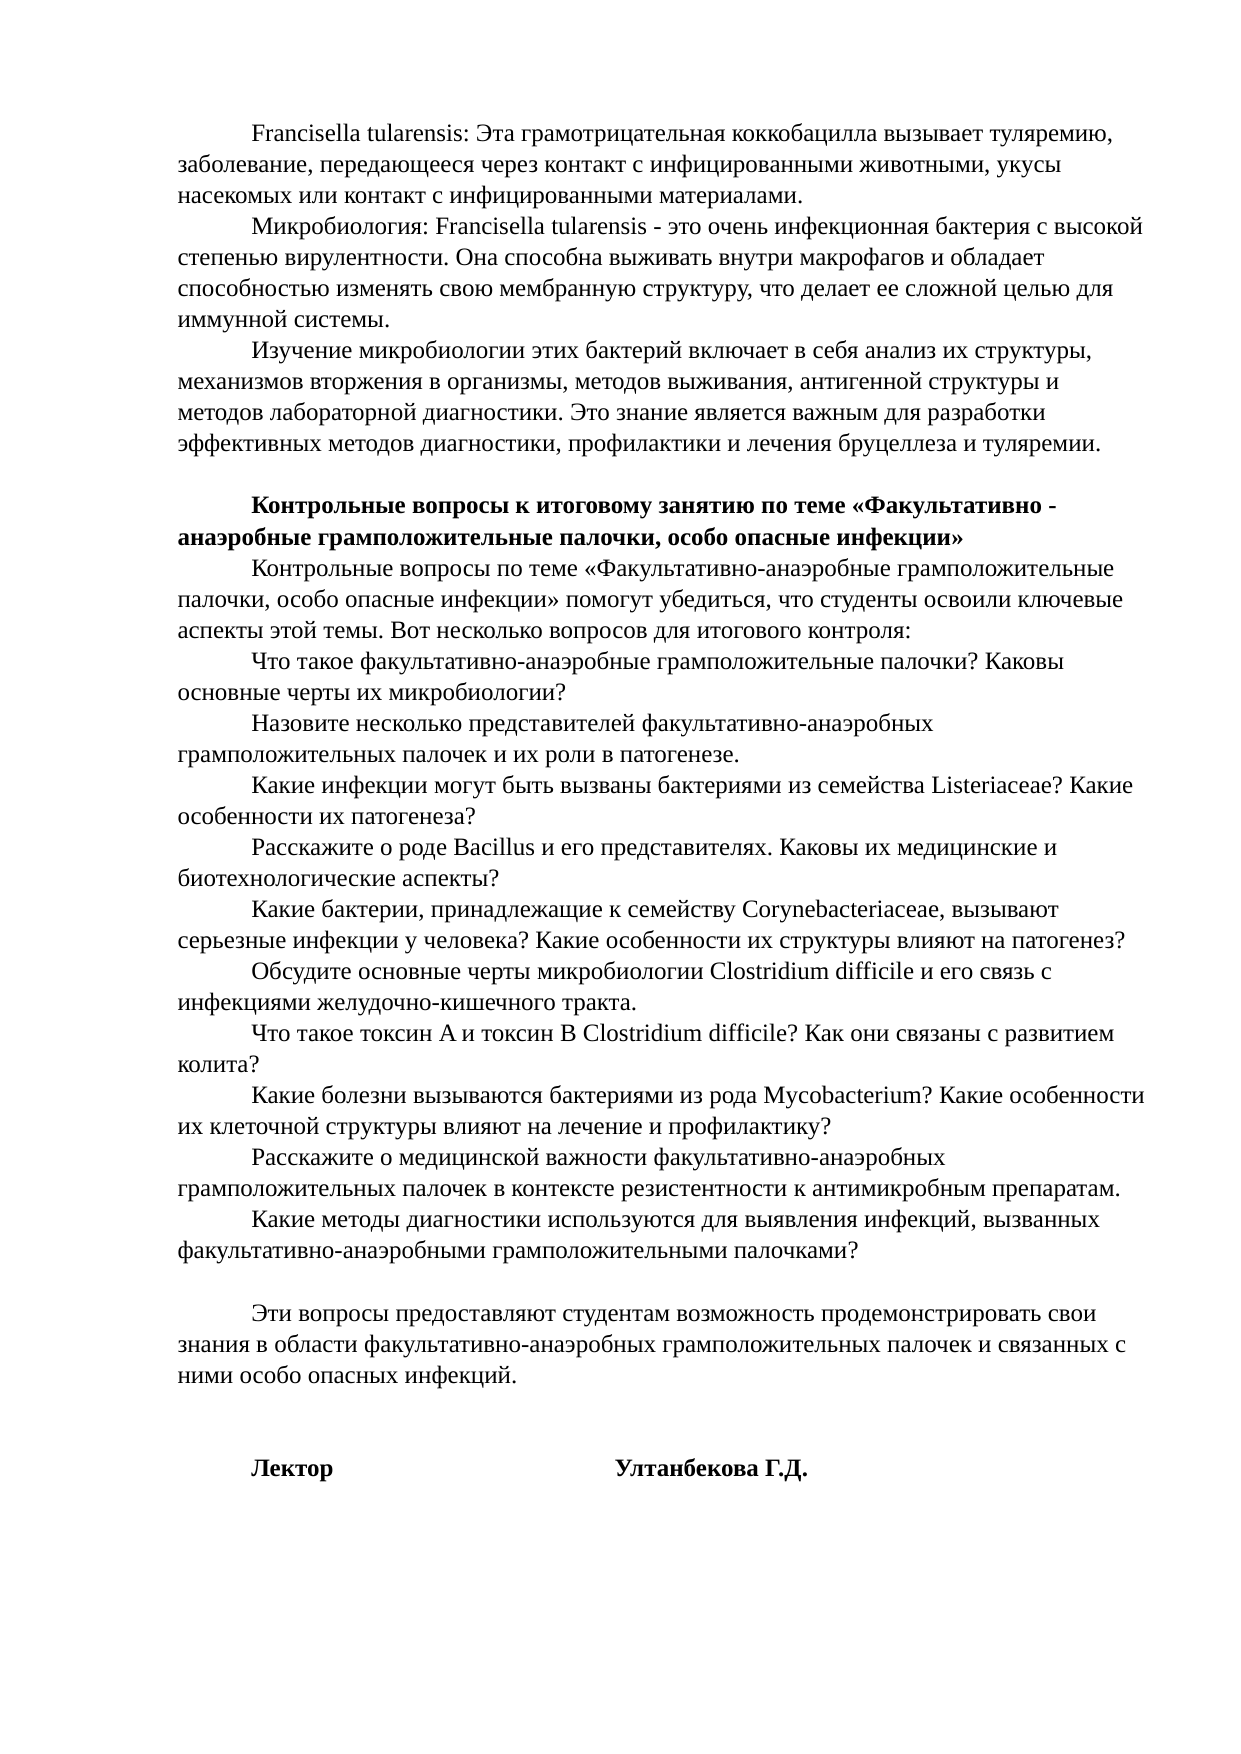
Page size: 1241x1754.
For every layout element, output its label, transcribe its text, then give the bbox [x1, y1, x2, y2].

text Микробиология: Francisella tularensis - это очень инфекционная бактерия с высокой степенью вирулентности. Она способна выживать внутри макрофагов и обладает способностью изменять свою мембранную структуру, что делает ее сложной целью для иммунной системы. [177, 211, 1152, 333]
text Расскажите о роде Bacillus и его представителях. Каковы их медицинские и биотехнологические аспекты? [177, 832, 1152, 892]
text Контрольные вопросы к итоговому занятию по теме «Факультативно - анаэробные грамположительные палочки, особо опасные инфекции» [177, 491, 1152, 550]
text Какие инфекции могут быть вызваны бактериями из семейства Listeriaceae? Какие особенности их патогенеза? [177, 770, 1152, 830]
text Лектор Ултанбекова Г.Д. [177, 1453, 1152, 1482]
text Какие болезни вызываются бактериями из рода Mycobacterium? Какие особенности их клеточной структуры влияют на лечение и профилактику? [177, 1080, 1152, 1140]
text Контрольные вопросы по теме «Факультативно-анаэробные грамположительные палочки, особо опасные инфекции» помогут убедиться, что студенты освоили ключевые аспекты этой темы. Вот несколько вопросов для итогового контроля: [177, 553, 1152, 643]
text Обсудите основные черты микробиологии Clostridium difficile и его связь с инфекциями желудочно-кишечного тракта. [177, 956, 1152, 1016]
text Francisella tularensis: Эта грамотрицательная коккобацилла вызывает туляремию, заболевание, передающееся через контакт с инфицированными животными, укусы насекомых или контакт с инфицированными материалами. [177, 118, 1152, 209]
text Какие методы диагностики используются для выявления инфекций, вызванных факультативно-анаэробными грамположительными палочками? [177, 1204, 1152, 1264]
text Какие бактерии, принадлежащие к семейству Corynebacteriaceae, вызывают серьезные инфекции у человека? Какие особенности их структуры влияют на патогенез? [177, 894, 1152, 954]
text Изучение микробиологии этих бактерий включает в себя анализ их структуры, механизмов вторжения в организмы, методов выживания, антигенной структуры и методов лабораторной диагностики. Это знание является важным для разработки эффективных методов диагностики, профилактики и лечения бруцеллеза и туляремии. [177, 335, 1152, 457]
text Эти вопросы предоставляют студентам возможность продемонстрировать свои знания в области факультативно-анаэробных грамположительных палочек и связанных с ними особо опасных инфекций. [177, 1298, 1152, 1388]
text Расскажите о медицинской важности факультативно-анаэробных грамположительных палочек в контексте резистентности к антимикробным препаратам. [177, 1142, 1152, 1202]
text Что такое факультативно-анаэробные грамположительные палочки? Каковы основные черты их микробиологии? [177, 646, 1152, 706]
text Что такое токсин A и токсин B Clostridium difficile? Как они связаны с развитием колита? [177, 1018, 1152, 1078]
text Назовите несколько представителей факультативно-анаэробных грамположительных палочек и их роли в патогенезе. [177, 708, 1152, 768]
